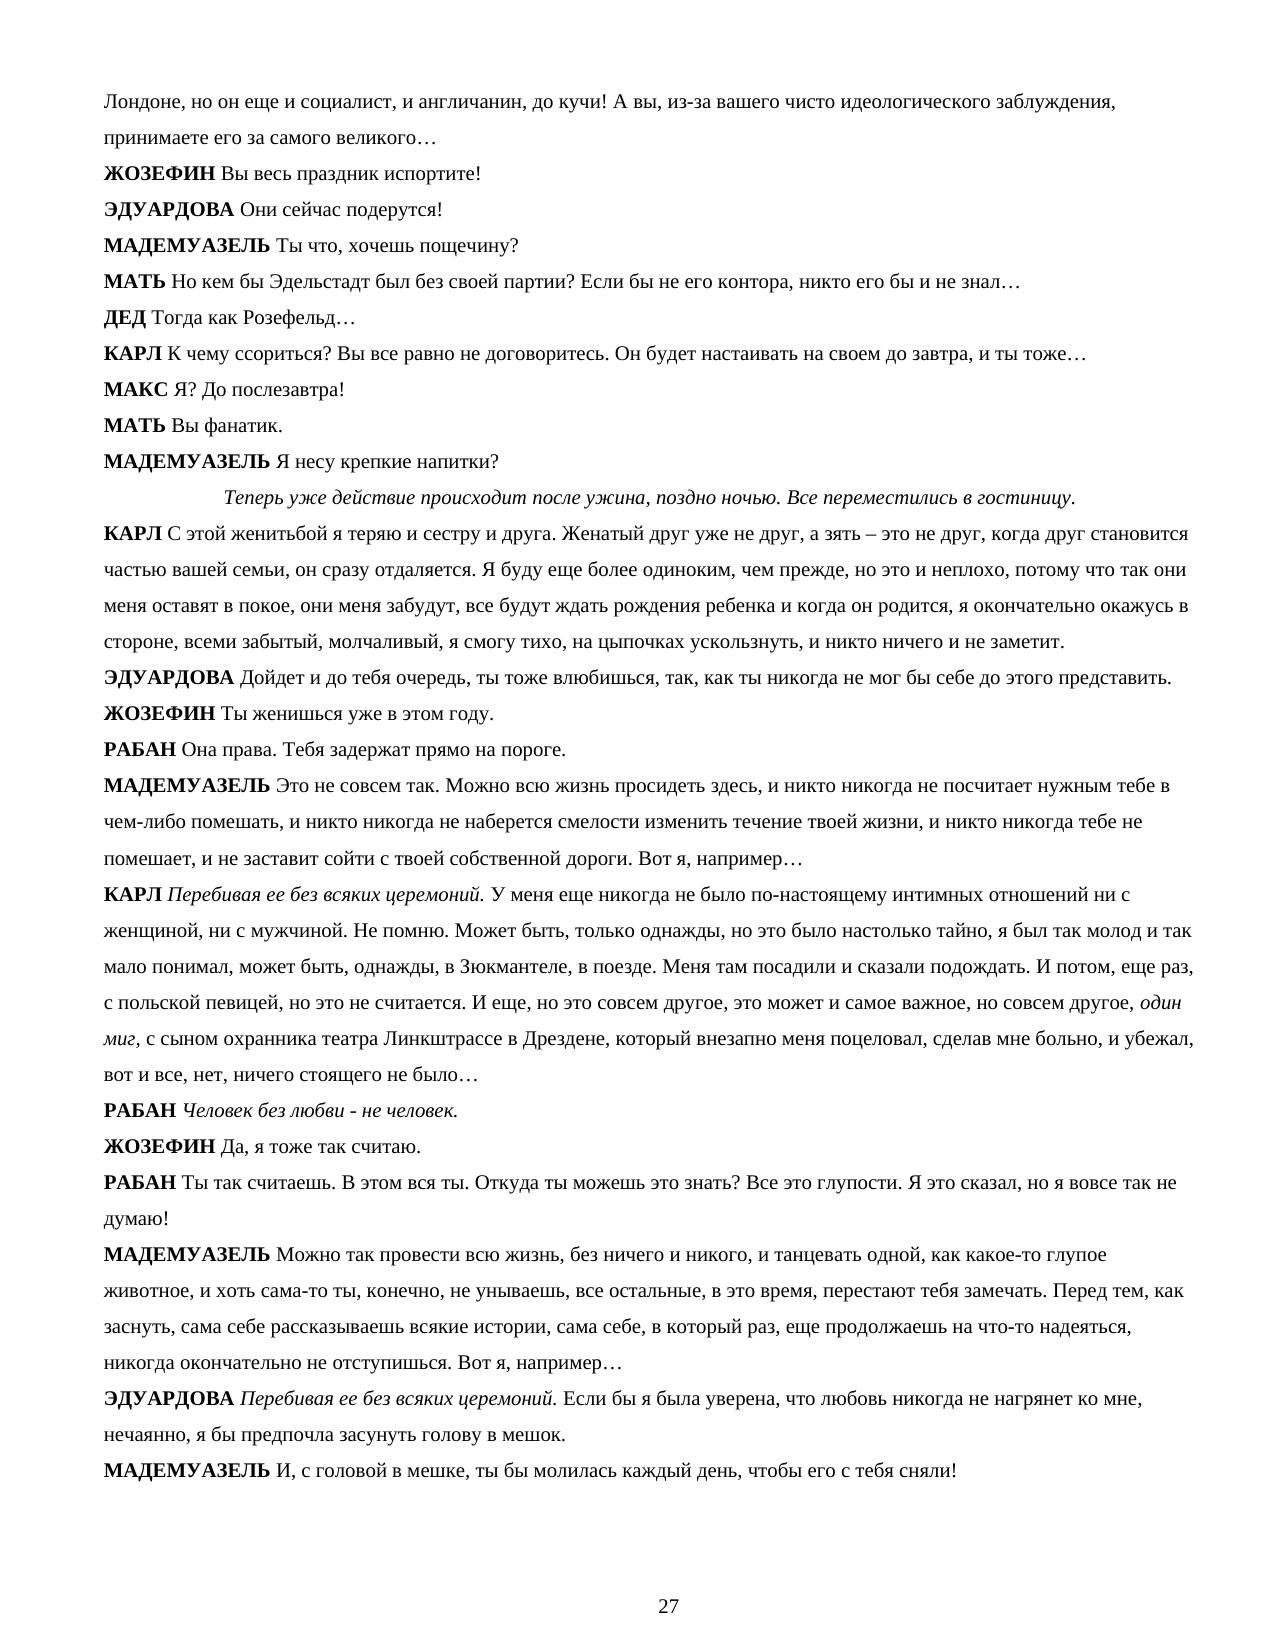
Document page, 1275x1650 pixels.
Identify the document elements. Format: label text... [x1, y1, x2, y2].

text ЭДУАРДОВА Перебивая ее без всяких церемоний. Если бы я была уверена, что любовь никогда не нагрянет ко мне, нечаянно, я бы предпочла засунуть голову в мешок. [103, 1386, 1196, 1446]
text РАБАН Ты так считаешь. В этом вся ты. Откуда ты можешь это знать? Все это глупости. Я это сказал, но я вовсе так не думаю! [103, 1170, 1196, 1230]
text МАДЕМУАЗЕЛЬ Это не совсем так. Можно всю жизнь просидеть здесь, и никто никогда не посчитает нужным тебе в чем-либо помешать, и никто никогда не наберется смелости изменить течение твоей жизни, и никто никогда тебе не помешает, и не заставит сойти с твоей собственной дороги. Вот я, например… [103, 773, 1196, 869]
text МАКС Я? До послезавтра! [103, 377, 1196, 401]
text Теперь уже действие происходит после ужина, поздно ночью. Все переместились в гостиницу. [103, 485, 1196, 509]
text КАРЛ К чему ссориться? Вы все равно не договоритесь. Он будет настаивать на своем до завтра, и ты тоже… [103, 341, 1196, 365]
text ДЕД Тогда как Розефельд… [103, 305, 1196, 329]
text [103, 89, 1196, 149]
text КАРЛ Перебивая ее без всяких церемоний. У меня еще никогда не было по-настоящему интимных отношений ни с женщиной, ни с мужчиной. Не помню. Может быть, только однажды, но это было настолько тайно, я был так молод и так мало понимал, может быть, однажды, в Зюкмантеле, в поезде. Меня там посадили и сказали подождать. И потом, еще раз, с польской певицей, но это не считается. И еще, но это совсем другое, это может и самое важное, но совсем другое, один миг, с сыном охранника театра Линкштрассе в Дрездене, который внезапно меня поцеловал, сделав мне больно, и убежал, вот и все, нет, ничего стоящего не было… [103, 882, 1196, 1086]
text МАДЕМУАЗЕЛЬ Я несу крепкие напитки? [103, 449, 1196, 473]
text ЭДУАРДОВА Дойдет и до тебя очередь, ты тоже влюбишься, так, как ты никогда не мог бы себе до этого представить. [103, 665, 1196, 689]
text КАРЛ С этой женитьбой я теряю и сестру и друга. Женатый друг уже не друг, а зять – это не друг, когда друг становится частью вашей семьи, он сразу отдаляется. Я буду еще более одиноким, чем прежде, но это и неплохо, потому что так они меня оставят в покое, они меня забудут, все будут ждать рождения ребенка и когда он родится, я окончательно окажусь в стороне, всеми забытый, молчаливый, я смогу тихо, на цыпочках ускользнуть, и никто ничего и не заметит. [103, 521, 1196, 653]
text ЖОЗЕФИН Да, я тоже так считаю. [103, 1134, 1196, 1158]
text РАБАН Она права. Тебя задержат прямо на пороге. [103, 737, 1196, 761]
text МАДЕМУАЗЕЛЬ Ты что, хочешь пощечину? [103, 233, 1196, 257]
text МАДЕМУАЗЕЛЬ Можно так провести всю жизнь, без ничего и никого, и танцевать одной, как какое-то глупое животное, и хоть сама-то ты, конечно, не унываешь, все остальные, в это время, перестают тебя замечать. Перед тем, как заснуть, сама себе рассказываешь всякие истории, сама себе, в который раз, еще продолжаешь на что-то надеяться, никогда окончательно не отступишься. Вот я, например… [103, 1242, 1196, 1374]
text ЖОЗЕФИН Ты женишься уже в этом году. [103, 701, 1196, 725]
text МАТЬ Но кем бы Эдельстадт был без своей партии? Если бы не его контора, никто его бы и не знал… [103, 269, 1196, 293]
text РАБАН Человек без любви - не человек. [103, 1098, 1196, 1122]
text ЭДУАРДОВА Они сейчас подерутся! [103, 197, 1196, 221]
text ЖОЗЕФИН Вы весь праздник испортите! [103, 161, 1196, 185]
text МАТЬ Вы фанатик. [103, 413, 1196, 437]
text МАДЕМУАЗЕЛЬ И, с головой в мешке, ты бы молилась каждый день, чтобы его с тебя сняли! [103, 1458, 1196, 1482]
